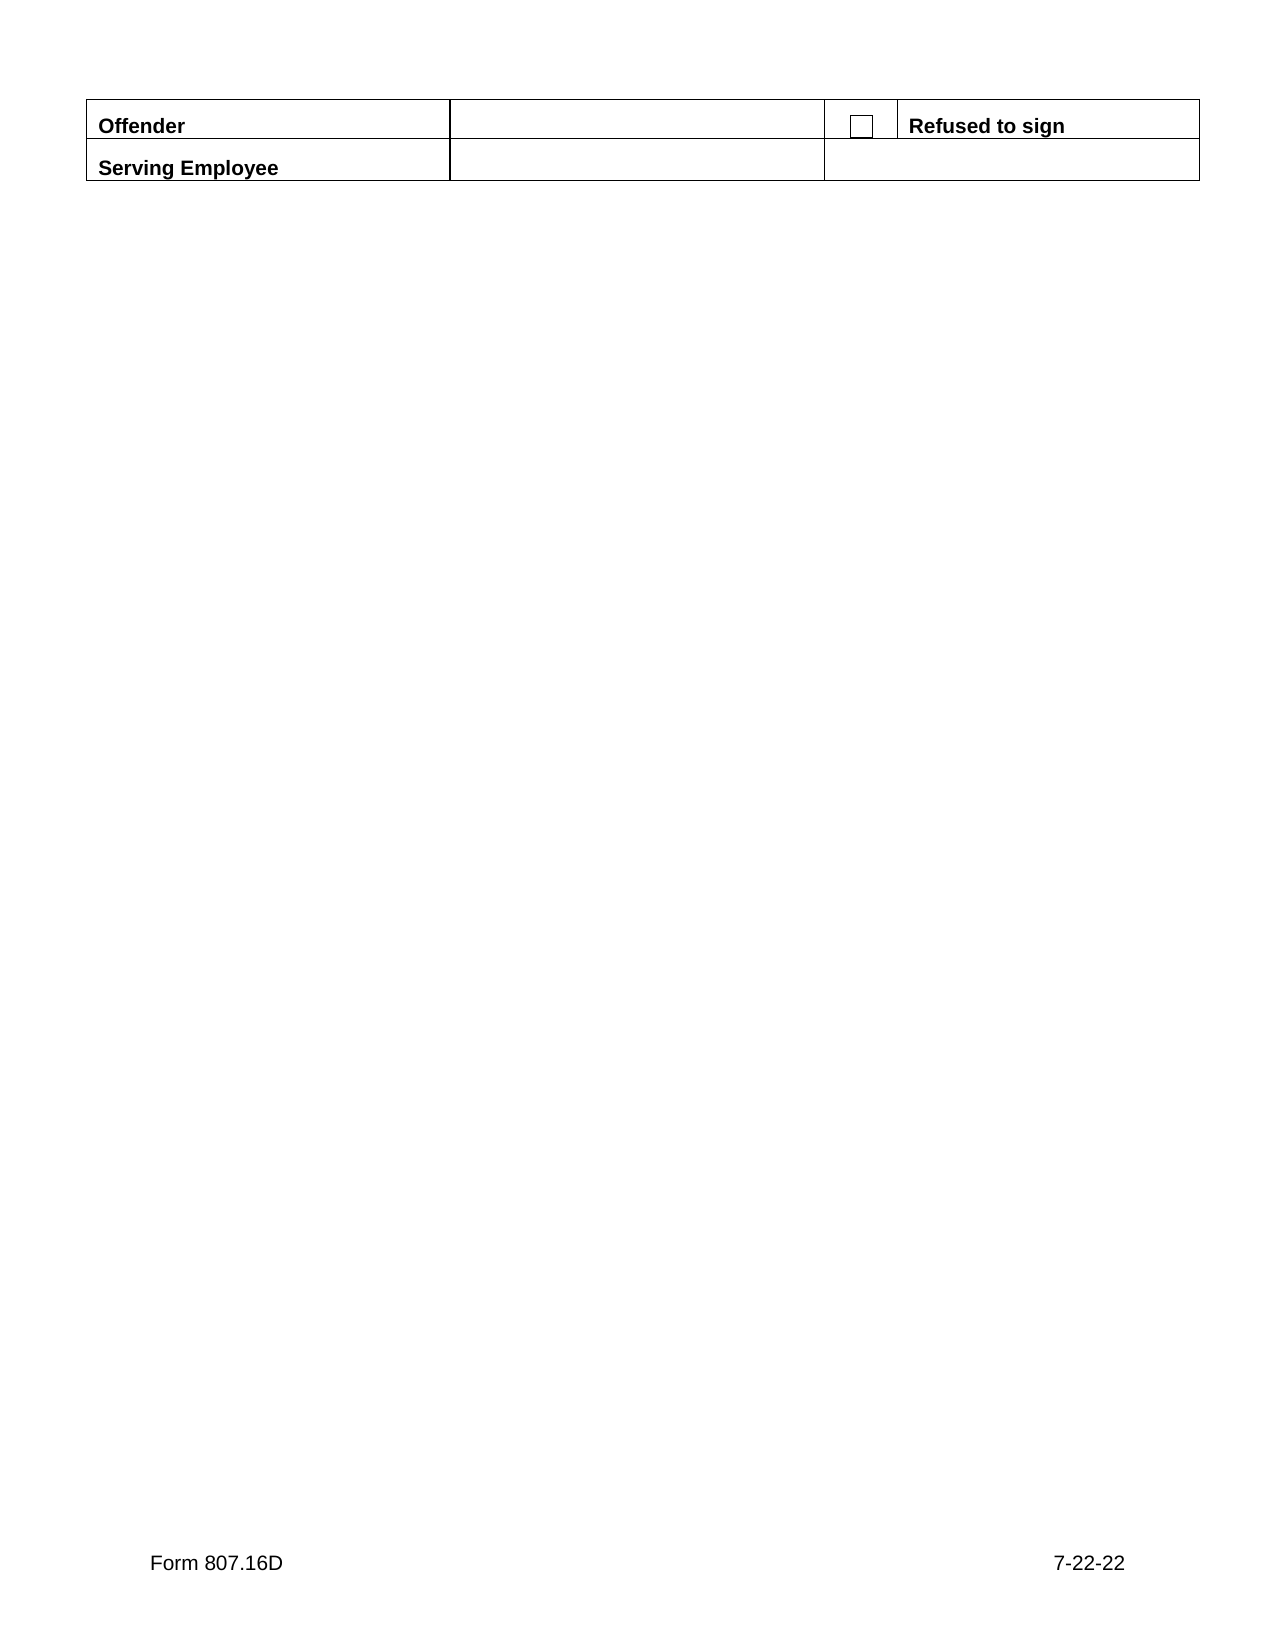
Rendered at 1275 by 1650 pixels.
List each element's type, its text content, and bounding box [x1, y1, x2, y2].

table_cell [825, 100, 897, 138]
table_cell [451, 139, 824, 180]
table_cell Refused to sign [898, 100, 1199, 138]
table_cell [825, 139, 1199, 180]
table_cell Serving Employee [87, 139, 449, 180]
table_cell Offender [87, 100, 449, 138]
table_cell [451, 100, 824, 138]
